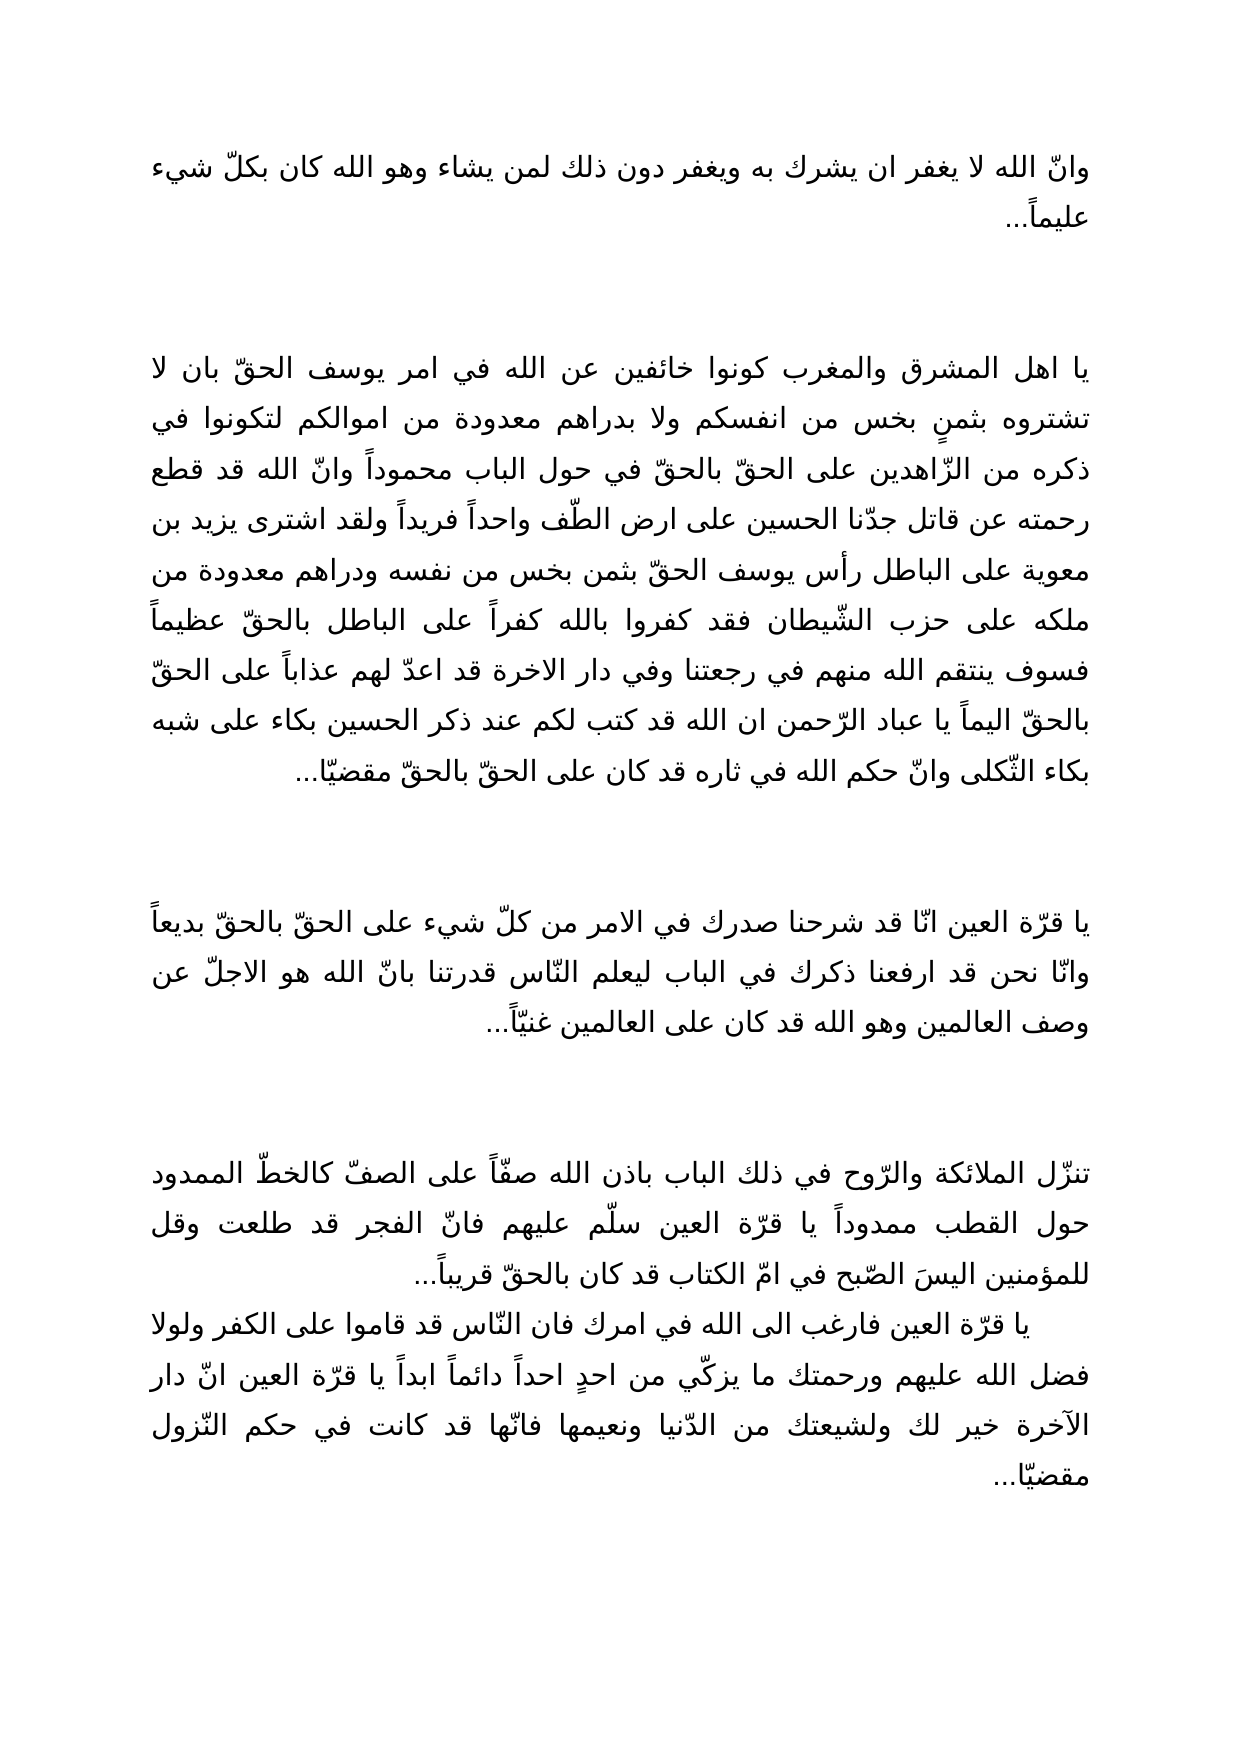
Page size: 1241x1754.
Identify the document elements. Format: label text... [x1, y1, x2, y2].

text يا قرّة العين فارغب الى الله في امرك فان النّاس قد قاموا على الكفر ولولا فضل الله عليهم ورحمتك ما يزکّي من احدٍ احداً دائماً ابداً يا قرّة العين انّ دار الآخرة خير لك ولشيعتك من الدّنيا ونعيمها فانّها قد كانت في حكم النّزول مقضيّا... [150, 1307, 1090, 1492]
text تنزّل الملائكة والرّوح في ذلك الباب باذن الله صفّاً على الصفّ كالخطّ الممدود حول القطب ممدوداً يا قرّة العين سلّم عليهم فانّ الفجر قد طلعت وقل للمؤمنين اليسَ الصّبح في امّ الكتاب قد كان بالحقّ قريباً... [150, 1156, 1090, 1290]
text يا اهل المشرق والمغرب كونوا خائفين عن الله في امر يوسف الحقّ بان لا تشتروه بثمنٍ ‏بخس‏ من ‏انفسكم ولا بدراهم ‏معدودة ‏من ‏اموالكم ‏لتكونوا في ‏ذكره ‏من ‏الزّاهدين‏ علی ‏الحقّ بالحقّ في حول الباب محموداً وانّ الله قد قطع رحمته عن قاتل جدّنا الحسين على ارض الطّف واحداً فريداً ولقد ‏اشترى يزيد بن ‏معوية ‏على ‏الباطل ‏رأس ‏‏يوسف الحقّ بثمن بخس‏ من نفسه ودراهم معدودة من ملكه على حزب الشّيطان فقد كفروا بالله كفراً على ‏الباطل بالحقّ عظيماً فسوف ينتقم الله منهم في رجعتنا وفي دار الاخرة قد اعدّ لهم عذاباً على الحقّ بالحقّ اليماً يا عباد الرّحمن ان الله قد‏ كتب ‏لكم‏ عند ‏ذكر الحسين ‏بكاء ‏على ‏شبه ‏بكاء الثّكلى ‏وانّ ‏حكم الله‏ في ‏ثاره قد ‏كان ‏على ‏الحقّ ‏بالحقّ مقضيّا... [150, 351, 1090, 787]
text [150, 150, 1090, 234]
text يا قرّة العين انّا قد شرحنا صدرك في الامر من كلّ شيء على الحقّ بالحقّ بديعاً وانّا نحن قد ارفعنا ذكرك في الباب ليعلم النّاس قدرتنا بانّ الله هو الاجلّ عن وصف العالمين وهو الله قد كان على العالمين غنيّاً... [150, 905, 1090, 1039]
